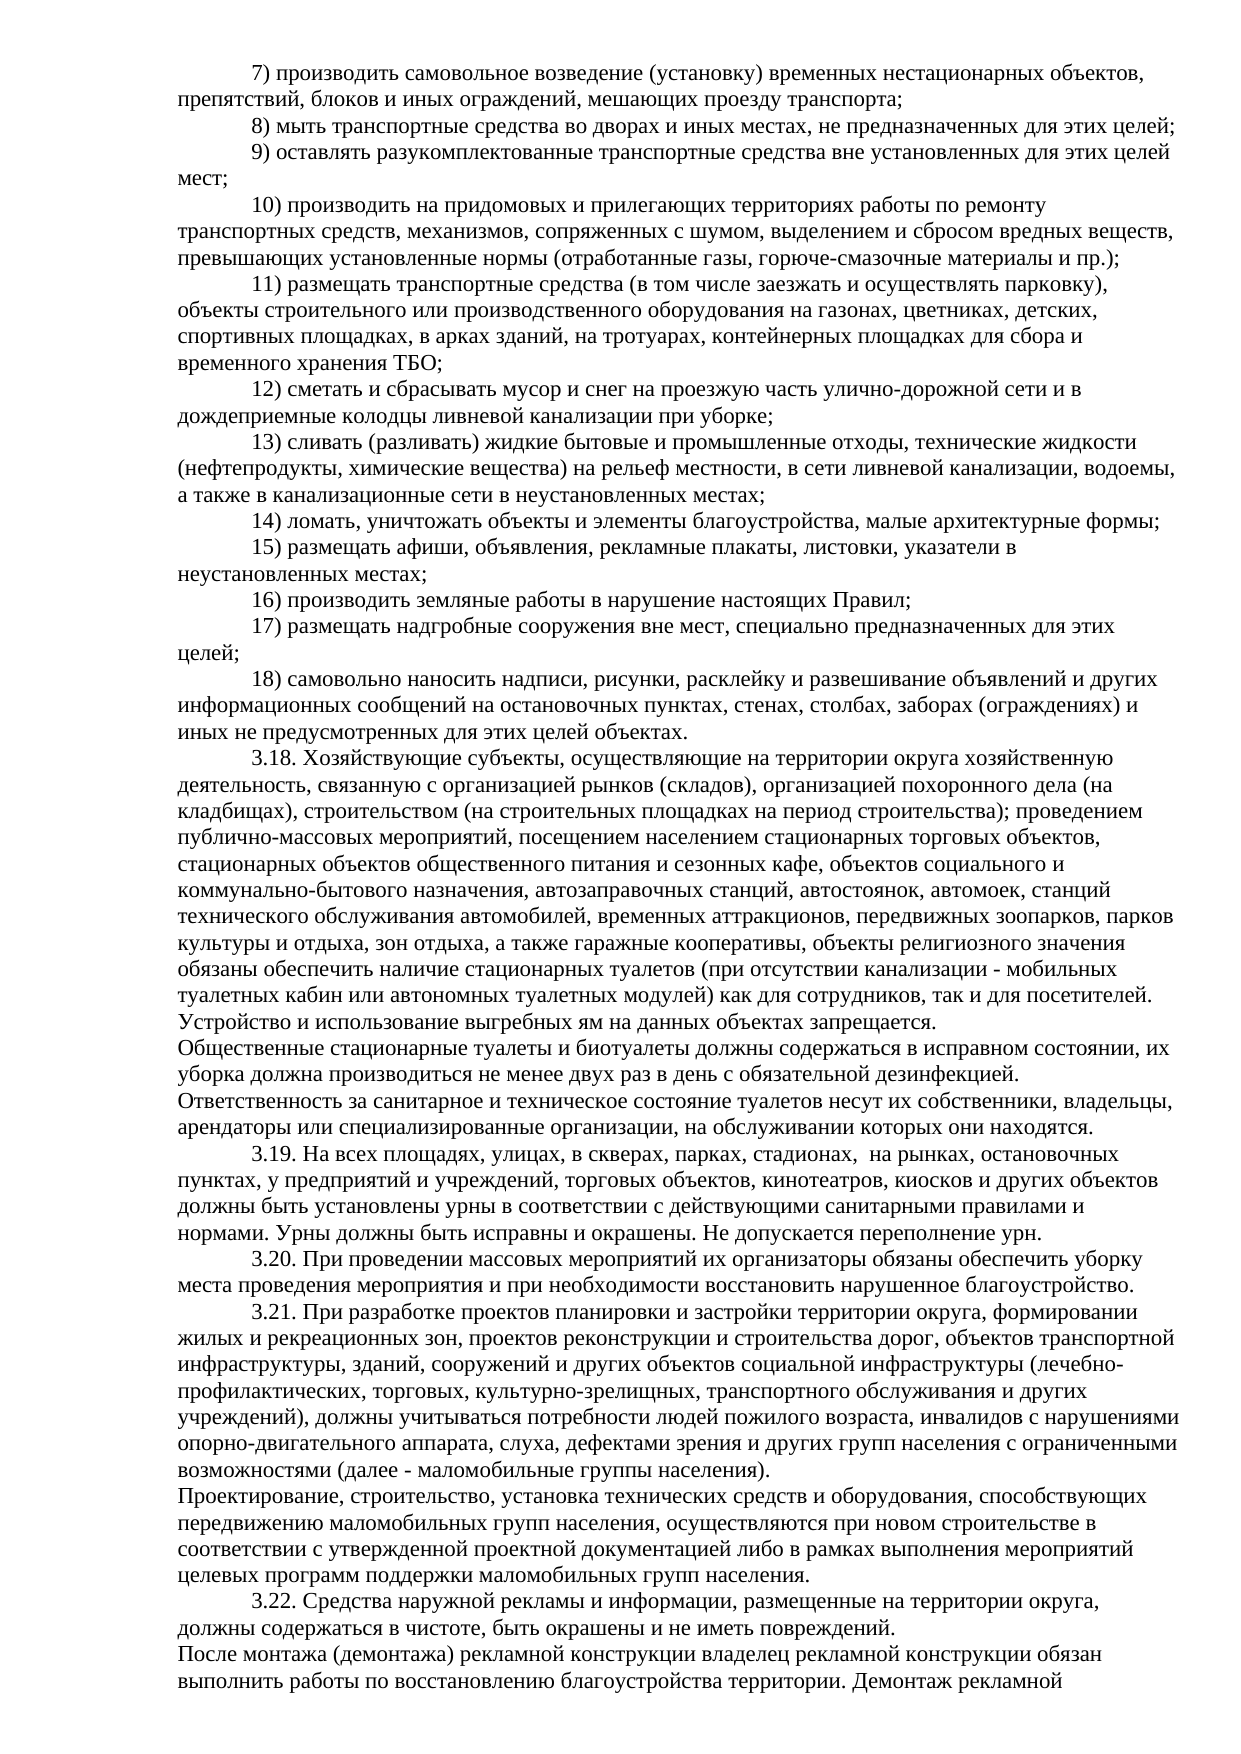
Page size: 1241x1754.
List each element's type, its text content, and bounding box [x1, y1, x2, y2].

text 13) сливать (разливать) жидкие бытовые и промышленные отходы, технические жидкости (нефтепродукты, химические вещества) на рельеф местности, в сети ливневой канализации, водоемы, а также в канализационные сети в неустановленных местах; [177, 428, 1181, 507]
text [177, 1640, 1181, 1693]
text 7) производить самовольное возведение (установку) временных нестационарных объектов, препятствий, блоков и иных ограждений, мешающих проезду транспорта; [177, 59, 1181, 112]
text 15) размещать афиши, объявления, рекламные плакаты, листовки, указатели в неустановленных местах; [177, 533, 1181, 586]
text 11) размещать транспортные средства (в том числе заезжать и осуществлять парковку), объекты строительного или производственного оборудования на газонах, цветниках, детских, спортивных площадках, в арках зданий, на тротуарах, контейнерных площадках для сбора и временного хранения ТБО; [177, 270, 1181, 375]
text 16) производить земляные работы в нарушение настоящих Правил; [177, 586, 1181, 612]
text 3.21. При разработке проектов планировки и застройки территории округа, формировании жилых и рекреационных зон, проектов реконструкции и строительства дорог, объектов транспортной инфраструктуры, зданий, сооружений и других объектов социальной инфраструктуры (лечебно-профилактических, торговых, культурно-зрелищных, транспортного обслуживания и других учреждений), должны учитываться потребности людей пожилого возраста, инвалидов с нарушениями опорно-двигательного аппарата, слуха, дефектами зрения и других групп населения с ограниченными возможностями (далее - маломобильные группы населения). [177, 1298, 1181, 1482]
text 12) сметать и сбрасывать мусор и снег на проезжую часть улично-дорожной сети и в дождеприемные колодцы ливневой канализации при уборке; [177, 375, 1181, 428]
text 8) мыть транспортные средства во дворах и иных местах, не предназначенных для этих целей; [177, 112, 1181, 138]
text 18) самовольно наносить надписи, рисунки, расклейку и развешивание объявлений и других информационных сообщений на остановочных пунктах, стенах, столбах, заборах (ограждениях) и иных не предусмотренных для этих целей объектах. [177, 665, 1181, 744]
text Проектирование, строительство, установка технических средств и оборудования, способствующих передвижению маломобильных групп населения, осуществляются при новом строительстве в соответствии с утвержденной проектной документацией либо в рамках выполнения мероприятий целевых программ поддержки маломобильных групп населения. [177, 1482, 1181, 1588]
text 3.22. Средства наружной рекламы и информации, размещенные на территории округа, должны содержаться в чистоте, быть окрашены и не иметь повреждений. [177, 1588, 1181, 1640]
text 3.20. При проведении массовых мероприятий их организаторы обязаны обеспечить уборку места проведения мероприятия и при необходимости восстановить нарушенное благоустройство. [177, 1245, 1181, 1298]
text 3.18. Хозяйствующие субъекты, осуществляющие на территории округа хозяйственную деятельность, связанную с организацией рынков (складов), организацией похоронного дела (на кладбищах), строительством (на строительных площадках на период строительства); проведением публично-массовых мероприятий, посещением населением стационарных торговых объектов, стационарных объектов общественного питания и сезонных кафе, объектов социального и коммунально-бытового назначения, автозаправочных станций, автостоянок, автомоек, станций технического обслуживания автомобилей, временных аттракционов, передвижных зоопарков, парков культуры и отдыха, зон отдыха, а также гаражные кооперативы, объекты религиозного значения обязаны обеспечить наличие стационарных туалетов (при отсутствии канализации - мобильных туалетных кабин или автономных туалетных модулей) как для сотрудников, так и для посетителей. Устройство и использование выгребных ям на данных объектах запрещается. [177, 744, 1181, 1034]
text Общественные стационарные туалеты и биотуалеты должны содержаться в исправном состоянии, их уборка должна производиться не менее двух раз в день с обязательной дезинфекцией. Ответственность за санитарное и техническое состояние туалетов несут их собственники, владельцы, арендаторы или специализированные организации, на обслуживании которых они находятся. [177, 1034, 1181, 1139]
text 3.19. На всех площадях, улицах, в скверах, парках, стадионах, на рынках, остановочных пунктах, у предприятий и учреждений, торговых объектов, кинотеатров, киосков и других объектов должны быть установлены урны в соответствии с действующими санитарными правилами и нормами. Урны должны быть исправны и окрашены. Не допускается переполнение урн. [177, 1139, 1181, 1245]
text 10) производить на придомовых и прилегающих территориях работы по ремонту транспортных средств, механизмов, сопряженных с шумом, выделением и сбросом вредных веществ, превышающих установленные нормы (отработанные газы, горюче-смазочные материалы и пр.); [177, 191, 1181, 270]
text 14) ломать, уничтожать объекты и элементы благоустройства, малые архитектурные формы; [177, 507, 1181, 533]
text 9) оставлять разукомплектованные транспортные средства вне установленных для этих целей мест; [177, 138, 1181, 191]
text 17) размещать надгробные сооружения вне мест, специально предназначенных для этих целей; [177, 612, 1181, 665]
